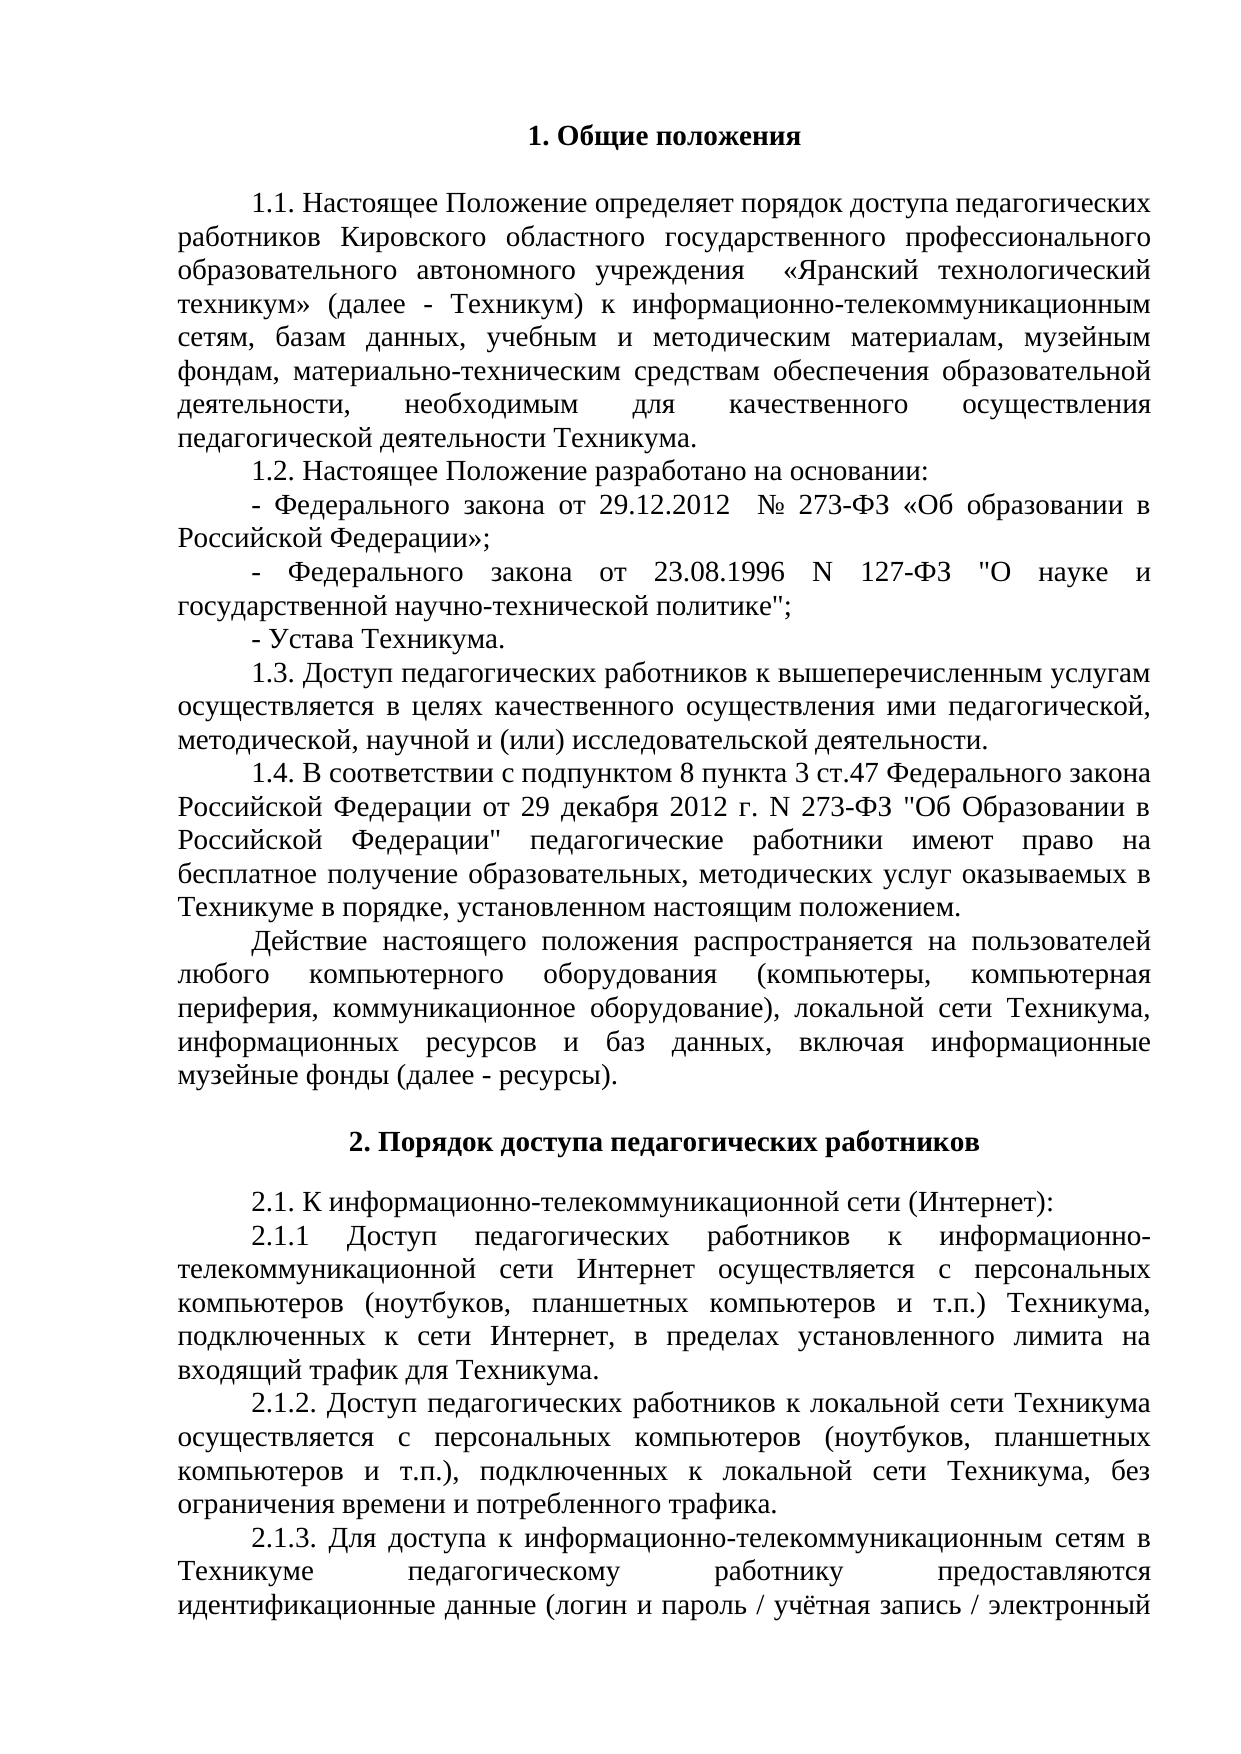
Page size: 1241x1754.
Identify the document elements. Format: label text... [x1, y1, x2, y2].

text 2. Порядок доступа педагогических работников [177, 1124, 1152, 1158]
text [177, 1520, 1152, 1620]
text 1.4. В соответствии с подпунктом 8 пункта 3 ст.47 Федерального закона Российской Федерации от 29 декабря . N 273-ФЗ "Об Образовании в Российской Федерации" педагогические работники имеют право на бесплатное получение образовательных, методических услуг оказываемых в Техникуме в порядке, установленном настоящим положением. [177, 755, 1152, 923]
text 2.1.1 Доступ педагогических работников к информационно-телекоммуникационной сети Интернет осуществляется с персональных компьютеров (ноутбуков, планшетных компьютеров и т.п.) Техникума, подключенных к сети Интернет, в пределах установленного лимита на входящий трафик для Техникума. [177, 1218, 1152, 1386]
text 2.1.2. Доступ педагогических работников к локальной сети Техникума осуществляется с персональных компьютеров (ноутбуков, планшетных компьютеров и т.п.), подключенных к локальной сети Техникума, без ограничения времени и потребленного трафика. [177, 1386, 1152, 1520]
text - Устава Техникума. [177, 621, 1152, 655]
text - Федерального закона от 29.12.2012 № 273-ФЗ «Об образовании в Российской Федерации»; [177, 487, 1152, 554]
text 1.3. Доступ педагогических работников к вышеперечисленным услугам осуществляется в целях качественного осуществления ими педагогической, методической, научной и (или) исследовательской деятельности. [177, 655, 1152, 755]
text 1.2. Настоящее Положение разработано на основании: [177, 453, 1152, 487]
text 2.1. К информационно-телекоммуникационной сети (Интернет): [177, 1184, 1152, 1218]
text Действие настоящего положения распространяется на пользователей любого компьютерного оборудования (компьютеры, компьютерная периферия, коммуникационное оборудование), локальной сети Техникума, информационных ресурсов и баз данных, включая информационные музейные фонды (далее - ресурсы). [177, 923, 1152, 1091]
text - Федерального закона от 23.08.1996 N 127-ФЗ "О науке и государственной научно-технической политике"; [177, 554, 1152, 621]
text 1. Общие положения [177, 118, 1152, 152]
text 1.1. Настоящее Положение определяет порядок доступа педагогических работников Кировского областного государственного профессионального образовательного автономного учреждения «Яранский технологический техникум» (далее - Техникум) к информационно-телекоммуникационным сетям, базам данных, учебным и методическим материалам, музейным фондам, материально-техническим средствам обеспечения образовательной деятельности, необходимым для качественного осуществления педагогической деятельности Техникума. [177, 185, 1152, 453]
